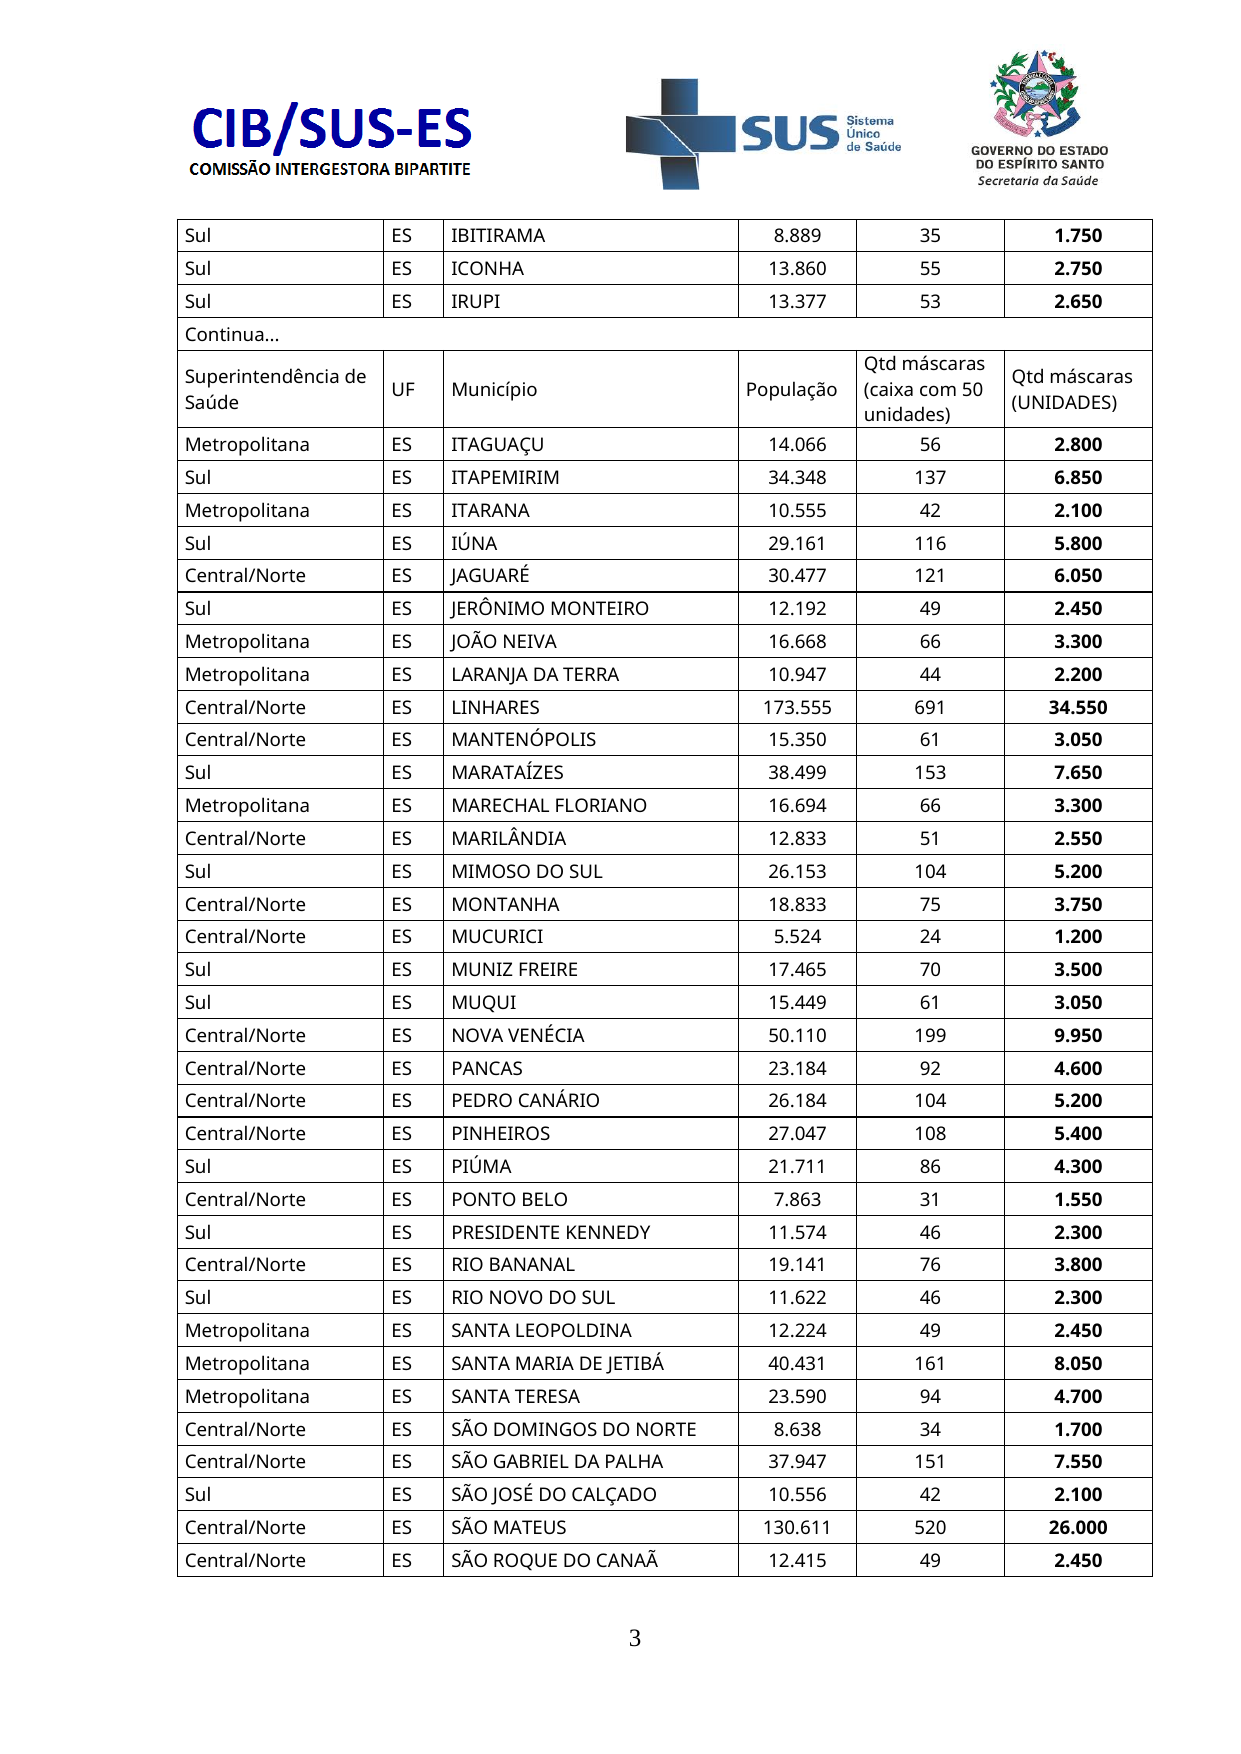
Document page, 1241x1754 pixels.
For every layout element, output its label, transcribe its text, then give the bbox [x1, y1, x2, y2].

table_cell ES [384, 285, 443, 317]
table_cell PINHEIROS [444, 1118, 738, 1149]
table_cell ES [384, 220, 443, 251]
table_cell ES [384, 428, 443, 460]
table_cell Central/Norte [178, 1511, 383, 1543]
table_cell 12.415 [739, 1544, 856, 1576]
table_cell SANTA MARIA DE JETIBÁ [444, 1347, 738, 1379]
table_cell 2.750 [1005, 252, 1152, 284]
table_cell LARANJA DA TERRA [444, 658, 738, 690]
table_cell Metropolitana [178, 494, 383, 526]
table_cell 6.850 [1005, 461, 1152, 493]
table_cell 26.184 [739, 1085, 856, 1116]
table_cell MUNIZ FREIRE [444, 953, 738, 985]
table_cell 51 [857, 822, 1004, 854]
table_cell 75 [857, 888, 1004, 919]
table_cell 2.300 [1005, 1216, 1152, 1248]
table_cell ES [384, 461, 443, 493]
table_cell 86 [857, 1150, 1004, 1182]
table_cell 121 [857, 560, 1004, 591]
table_cell ES [384, 1413, 443, 1444]
table_cell Sul [178, 756, 383, 788]
table_cell 7.863 [739, 1183, 856, 1215]
table_cell 50.110 [739, 1019, 856, 1051]
table_cell Central/Norte [178, 1052, 383, 1083]
table_cell IBITIRAMA [444, 220, 738, 251]
table_cell 11.574 [739, 1216, 856, 1248]
table_cell 56 [857, 428, 1004, 460]
table_cell SÃO ROQUE DO CANAÃ [444, 1544, 738, 1576]
table_cell 11.622 [739, 1281, 856, 1313]
table_cell 10.555 [739, 494, 856, 526]
table_cell 108 [857, 1118, 1004, 1149]
table_cell Sul [178, 285, 383, 317]
table_cell 130.611 [739, 1511, 856, 1543]
picture [188, 100, 489, 190]
table_cell 12.192 [739, 593, 856, 624]
table_cell PRESIDENTE KENNEDY [444, 1216, 738, 1248]
table_cell Central/Norte [178, 1413, 383, 1444]
table_cell 17.465 [739, 953, 856, 985]
table_cell 30.477 [739, 560, 856, 591]
table_cell 34.348 [739, 461, 856, 493]
table_cell ES [384, 560, 443, 591]
table_cell RIO NOVO DO SUL [444, 1281, 738, 1313]
table_cell 13.377 [739, 285, 856, 317]
table_cell 12.224 [739, 1314, 856, 1346]
table_cell 3.050 [1005, 986, 1152, 1018]
table_cell 104 [857, 855, 1004, 887]
table_cell ES [384, 658, 443, 690]
table_cell 94 [857, 1380, 1004, 1412]
table_cell MARILÂNDIA [444, 822, 738, 854]
table_cell Central/Norte [178, 691, 383, 723]
table_cell JOÃO NEIVA [444, 625, 738, 657]
table_cell ES [384, 1019, 443, 1051]
table_cell 15.350 [739, 724, 856, 755]
table_cell Metropolitana [178, 658, 383, 690]
table_cell 1.200 [1005, 921, 1152, 952]
table_cell 691 [857, 691, 1004, 723]
table_cell 70 [857, 953, 1004, 985]
table_cell 104 [857, 1085, 1004, 1116]
table_cell 61 [857, 986, 1004, 1018]
table_cell 2.300 [1005, 1281, 1152, 1313]
table_cell Central/Norte [178, 1085, 383, 1116]
table_cell 44 [857, 658, 1004, 690]
table_cell Sul [178, 986, 383, 1018]
table_cell 10.947 [739, 658, 856, 690]
table_cell 2.100 [1005, 494, 1152, 526]
table_cell 2.450 [1005, 1314, 1152, 1346]
table_cell ES [384, 625, 443, 657]
table_cell 9.950 [1005, 1019, 1152, 1051]
table_cell Central/Norte [178, 1118, 383, 1149]
table_cell 10.556 [739, 1478, 856, 1510]
table_cell Sul [178, 220, 383, 251]
table_cell 3.500 [1005, 953, 1152, 985]
table_cell ES [384, 1249, 443, 1280]
table_cell Central/Norte [178, 1249, 383, 1280]
table_cell 5.200 [1005, 1085, 1152, 1116]
table_cell LINHARES [444, 691, 738, 723]
table_cell 3.300 [1005, 789, 1152, 821]
table_cell 40.431 [739, 1347, 856, 1379]
table_cell Metropolitana [178, 789, 383, 821]
table_cell Central/Norte [178, 822, 383, 854]
table_cell 5.524 [739, 921, 856, 952]
table_cell UF [384, 351, 443, 427]
table_cell 34 [857, 1413, 1004, 1444]
table_cell Central/Norte [178, 560, 383, 591]
table_cell 14.066 [739, 428, 856, 460]
table_cell 8.889 [739, 220, 856, 251]
table_cell ES [384, 1544, 443, 1576]
table_cell JAGUARÉ [444, 560, 738, 591]
table_cell 1.750 [1005, 220, 1152, 251]
table_cell ES [384, 1347, 443, 1379]
table_cell 53 [857, 285, 1004, 317]
table_cell Sul [178, 1150, 383, 1182]
table_cell 8.050 [1005, 1347, 1152, 1379]
table_cell MUCURICI [444, 921, 738, 952]
table_cell 1.700 [1005, 1413, 1152, 1444]
table_cell MUQUI [444, 986, 738, 1018]
table_cell Central/Norte [178, 921, 383, 952]
table_cell MIMOSO DO SUL [444, 855, 738, 887]
table_cell Continua... [178, 318, 1152, 350]
table_cell 3.050 [1005, 724, 1152, 755]
table_cell 7.650 [1005, 756, 1152, 788]
table_cell 1.550 [1005, 1183, 1152, 1215]
table_cell ES [384, 1314, 443, 1346]
table_cell 55 [857, 252, 1004, 284]
table_cell 116 [857, 527, 1004, 558]
table_cell 21.711 [739, 1150, 856, 1182]
table_cell 4.300 [1005, 1150, 1152, 1182]
table_cell 153 [857, 756, 1004, 788]
table_cell Sul [178, 1281, 383, 1313]
table_cell Sul [178, 1216, 383, 1248]
table_cell 2.200 [1005, 658, 1152, 690]
table_cell Central/Norte [178, 1019, 383, 1051]
table_cell ES [384, 1446, 443, 1477]
table_cell 42 [857, 494, 1004, 526]
table_cell 66 [857, 625, 1004, 657]
table_cell 6.050 [1005, 560, 1152, 591]
table_cell 42 [857, 1478, 1004, 1510]
table_cell 520 [857, 1511, 1004, 1543]
table_cell 151 [857, 1446, 1004, 1477]
table_cell População [739, 351, 856, 427]
table_cell ES [384, 1216, 443, 1248]
table_cell 3.300 [1005, 625, 1152, 657]
table_cell ES [384, 1118, 443, 1149]
table_cell ES [384, 1281, 443, 1313]
table_cell ES [384, 593, 443, 624]
table_cell Metropolitana [178, 1314, 383, 1346]
table_cell Central/Norte [178, 888, 383, 919]
table_cell 27.047 [739, 1118, 856, 1149]
table_cell 173.555 [739, 691, 856, 723]
table_cell ES [384, 921, 443, 952]
table_cell SÃO JOSÉ DO CALÇADO [444, 1478, 738, 1510]
table_cell 26.153 [739, 855, 856, 887]
picture [967, 44, 1112, 190]
table_cell ES [384, 252, 443, 284]
table_cell ES [384, 855, 443, 887]
table_cell ES [384, 724, 443, 755]
table_cell 2.450 [1005, 593, 1152, 624]
table_cell SÃO GABRIEL DA PALHA [444, 1446, 738, 1477]
table_cell Metropolitana [178, 428, 383, 460]
table_cell ES [384, 789, 443, 821]
table_cell ES [384, 1150, 443, 1182]
table_cell 46 [857, 1216, 1004, 1248]
table_cell 137 [857, 461, 1004, 493]
table_cell 3.800 [1005, 1249, 1152, 1280]
table_cell 66 [857, 789, 1004, 821]
table_cell 37.947 [739, 1446, 856, 1477]
table_cell 8.638 [739, 1413, 856, 1444]
table_cell Central/Norte [178, 1544, 383, 1576]
table_cell NOVA VENÉCIA [444, 1019, 738, 1051]
table_cell 49 [857, 1314, 1004, 1346]
table_cell ES [384, 1380, 443, 1412]
table_cell SANTA TERESA [444, 1380, 738, 1412]
table_cell Sul [178, 527, 383, 558]
table_cell 5.400 [1005, 1118, 1152, 1149]
table_cell 49 [857, 593, 1004, 624]
table_cell Qtd máscaras (UNIDADES) [1005, 351, 1152, 427]
table_cell 2.100 [1005, 1478, 1152, 1510]
table_cell 2.650 [1005, 285, 1152, 317]
table_cell Sul [178, 252, 383, 284]
table_cell ES [384, 756, 443, 788]
table_cell 29.161 [739, 527, 856, 558]
table_cell RIO BANANAL [444, 1249, 738, 1280]
table_cell ES [384, 888, 443, 919]
table_cell Sul [178, 855, 383, 887]
table_cell 16.694 [739, 789, 856, 821]
table_cell IÚNA [444, 527, 738, 558]
table_cell ES [384, 494, 443, 526]
table_cell ES [384, 822, 443, 854]
table_cell ITAGUAÇU [444, 428, 738, 460]
table_cell Central/Norte [178, 1183, 383, 1215]
table_cell 199 [857, 1019, 1004, 1051]
table_cell 23.184 [739, 1052, 856, 1083]
table_cell 3.750 [1005, 888, 1152, 919]
table_cell 4.700 [1005, 1380, 1152, 1412]
table_cell 23.590 [739, 1380, 856, 1412]
table_cell ITARANA [444, 494, 738, 526]
table_cell PANCAS [444, 1052, 738, 1083]
table_cell Metropolitana [178, 1347, 383, 1379]
table_cell ES [384, 1478, 443, 1510]
table_cell Sul [178, 953, 383, 985]
table_cell 4.600 [1005, 1052, 1152, 1083]
table_cell ES [384, 1511, 443, 1543]
table_cell 5.200 [1005, 855, 1152, 887]
table_cell Qtd máscaras (caixa com 50 unidades) [857, 351, 1004, 427]
table_cell PEDRO CANÁRIO [444, 1085, 738, 1116]
table_cell MANTENÓPOLIS [444, 724, 738, 755]
table_cell IRUPI [444, 285, 738, 317]
table_cell Metropolitana [178, 1380, 383, 1412]
table_cell PONTO BELO [444, 1183, 738, 1215]
table_cell 34.550 [1005, 691, 1152, 723]
table_cell PIÚMA [444, 1150, 738, 1182]
table_cell Metropolitana [178, 625, 383, 657]
table_cell ES [384, 986, 443, 1018]
picture [625, 78, 901, 190]
table_cell MARATAÍZES [444, 756, 738, 788]
table_cell JERÔNIMO MONTEIRO [444, 593, 738, 624]
table_cell 18.833 [739, 888, 856, 919]
table_cell 16.668 [739, 625, 856, 657]
table_cell 2.450 [1005, 1544, 1152, 1576]
table_cell ES [384, 1052, 443, 1083]
table_cell Sul [178, 461, 383, 493]
table_cell 31 [857, 1183, 1004, 1215]
table_cell ES [384, 953, 443, 985]
table_cell ES [384, 691, 443, 723]
table_cell 2.800 [1005, 428, 1152, 460]
table_cell 12.833 [739, 822, 856, 854]
table_cell 49 [857, 1544, 1004, 1576]
table_cell Sul [178, 1478, 383, 1510]
table_cell Superintendência de Saúde [178, 351, 383, 427]
table_cell Central/Norte [178, 724, 383, 755]
table_cell 35 [857, 220, 1004, 251]
table_cell 19.141 [739, 1249, 856, 1280]
table_cell 5.800 [1005, 527, 1152, 558]
table_cell Central/Norte [178, 1446, 383, 1477]
table_cell MONTANHA [444, 888, 738, 919]
table_cell 7.550 [1005, 1446, 1152, 1477]
table_cell 2.550 [1005, 822, 1152, 854]
table_cell SÃO DOMINGOS DO NORTE [444, 1413, 738, 1444]
table_cell 26.000 [1005, 1511, 1152, 1543]
table_cell 46 [857, 1281, 1004, 1313]
table_cell 61 [857, 724, 1004, 755]
table_cell 13.860 [739, 252, 856, 284]
table_cell ICONHA [444, 252, 738, 284]
table_cell 161 [857, 1347, 1004, 1379]
table_cell ES [384, 1183, 443, 1215]
table_cell 76 [857, 1249, 1004, 1280]
table_cell Sul [178, 593, 383, 624]
table_cell Município [444, 351, 738, 427]
table_cell 15.449 [739, 986, 856, 1018]
table_cell 24 [857, 921, 1004, 952]
table_cell ITAPEMIRIM [444, 461, 738, 493]
table_cell SÃO MATEUS [444, 1511, 738, 1543]
table_cell ES [384, 1085, 443, 1116]
table_cell MARECHAL FLORIANO [444, 789, 738, 821]
table_cell ES [384, 527, 443, 558]
table_cell SANTA LEOPOLDINA [444, 1314, 738, 1346]
table_cell 92 [857, 1052, 1004, 1083]
table_cell 38.499 [739, 756, 856, 788]
